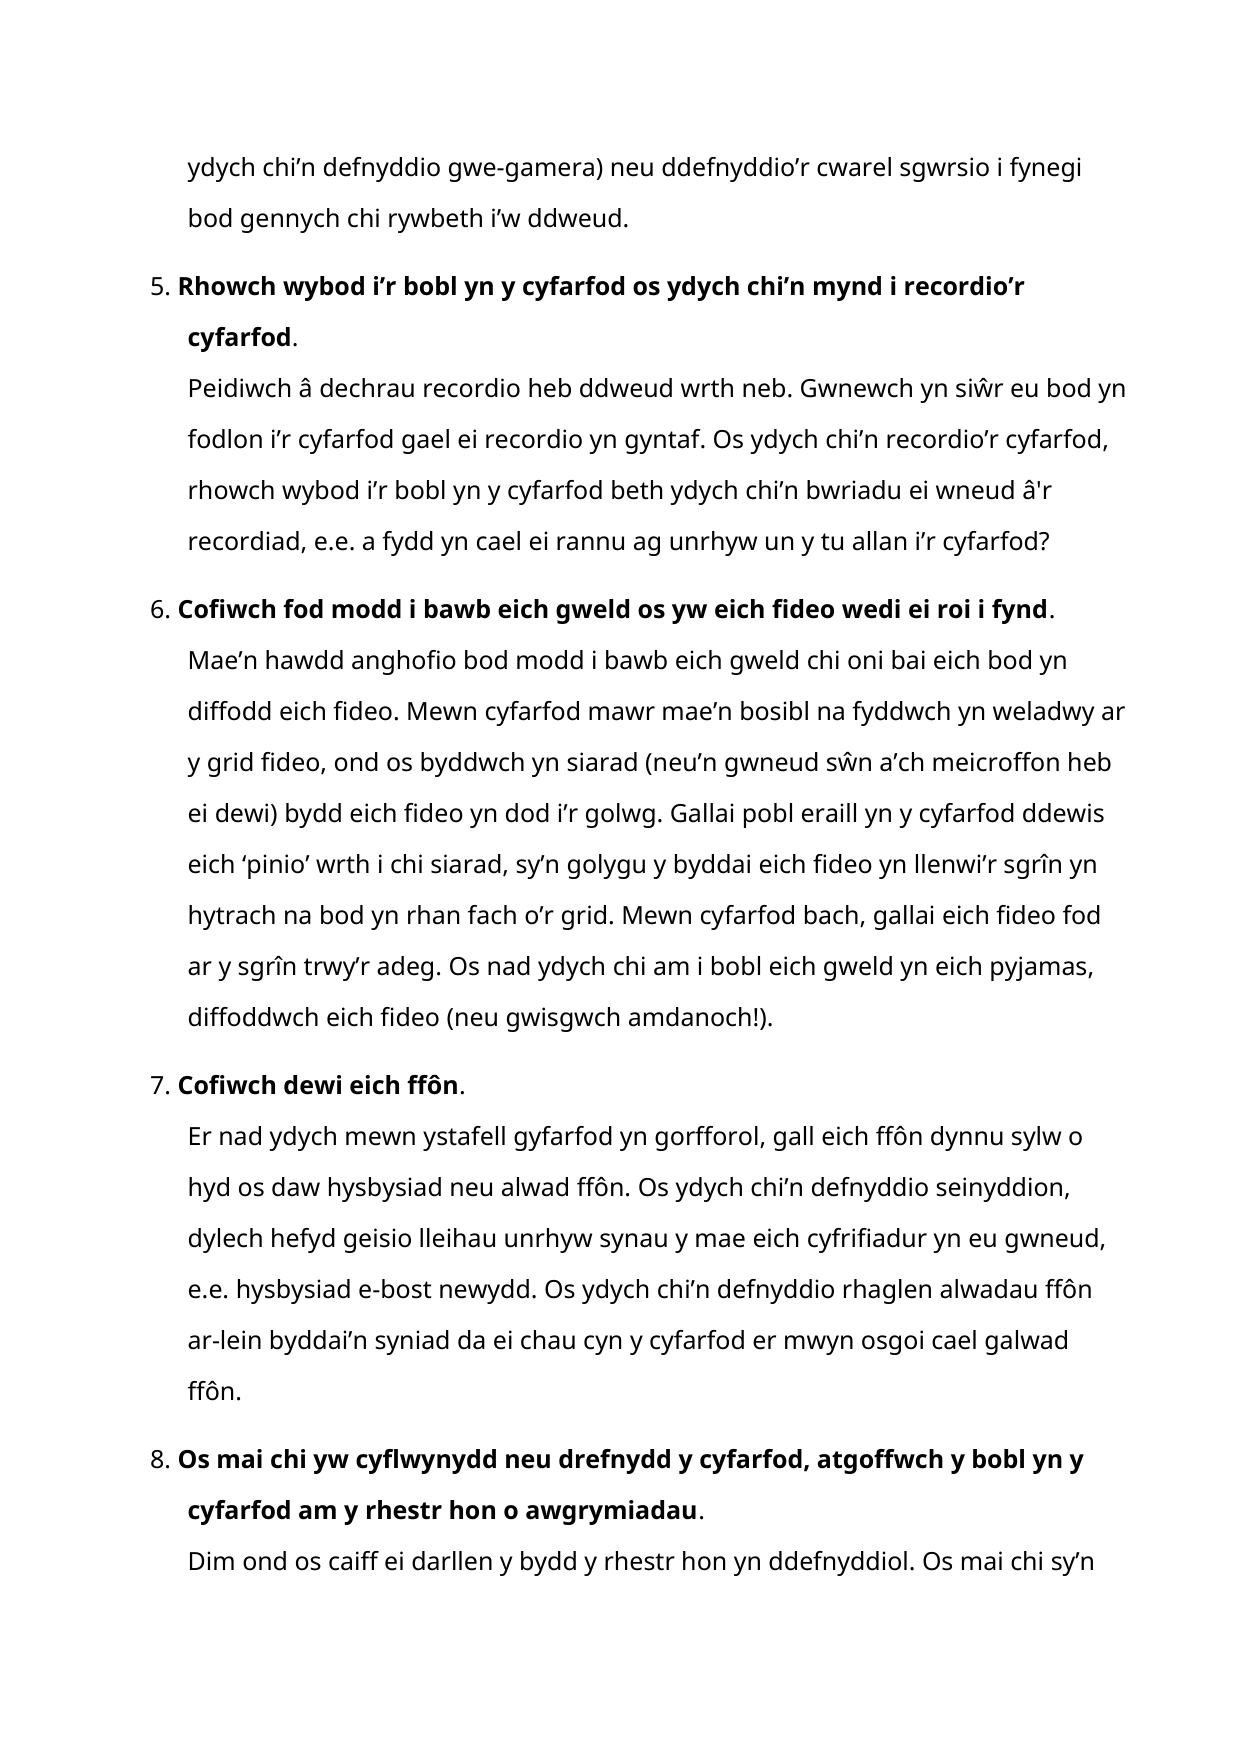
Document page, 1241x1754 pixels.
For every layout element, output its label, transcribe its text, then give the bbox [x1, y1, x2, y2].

list Cofiwch fod modd i bawb eich gweld os yw eich fideo wedi ei roi i fynd. Mae’n hawdd anghofio bod modd i bawb eich gweld chi oni bai eich bod yn diffodd eich fideo. Mewn cyfarfod mawr mae’n bosibl na fyddwch yn weladwy ar y grid fideo, ond os byddwch yn siarad (neu’n gwneud sŵn a’ch meicroffon heb ei dewi) bydd eich fideo yn dod i’r golwg. Gallai pobl eraill yn y cyfarfod ddewis eich ‘pinio’ wrth i chi siarad, sy’n golygu y byddai eich fideo yn llenwi’r sgrîn yn hytrach na bod yn rhan fach o’r grid. Mewn cyfarfod bach, gallai eich fideo fod ar y sgrîn trwy’r adeg. Os nad ydych chi am i bobl eich gweld yn eich pyjamas, diffoddwch eich fideo (neu gwisgwch amdanoch!). [150, 592, 1128, 1034]
list Cofiwch dewi eich ffôn. Er nad ydych mewn ystafell gyfarfod yn gorfforol, gall eich ffôn dynnu sylw o hyd os daw hysbysiad neu alwad ffôn. Os ydych chi’n defnyddio seinyddion, dylech hefyd geisio lleihau unrhyw synau y mae eich cyfrifiadur yn eu gwneud, e.e. hysbysiad e-bost newydd. Os ydych chi’n defnyddio rhaglen alwadau ffôn ar-lein byddai’n syniad da ei chau cyn y cyfarfod er mwyn osgoi cael galwad ffôn. [150, 1068, 1128, 1408]
list Rhowch wybod i’r bobl yn y cyfarfod os ydych chi’n mynd i recordio’r cyfarfod. Peidiwch â dechrau recordio heb ddweud wrth neb. Gwnewch yn siŵr eu bod yn fodlon i’r cyfarfod gael ei recordio yn gyntaf. Os ydych chi’n recordio’r cyfarfod, rhowch wybod i’r bobl yn y cyfarfod beth ydych chi’n bwriadu ei wneud â'r recordiad, e.e. a fydd yn cael ei rannu ag unrhyw un y tu allan i’r cyfarfod? [150, 269, 1128, 558]
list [150, 1442, 1128, 1578]
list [150, 150, 1128, 235]
